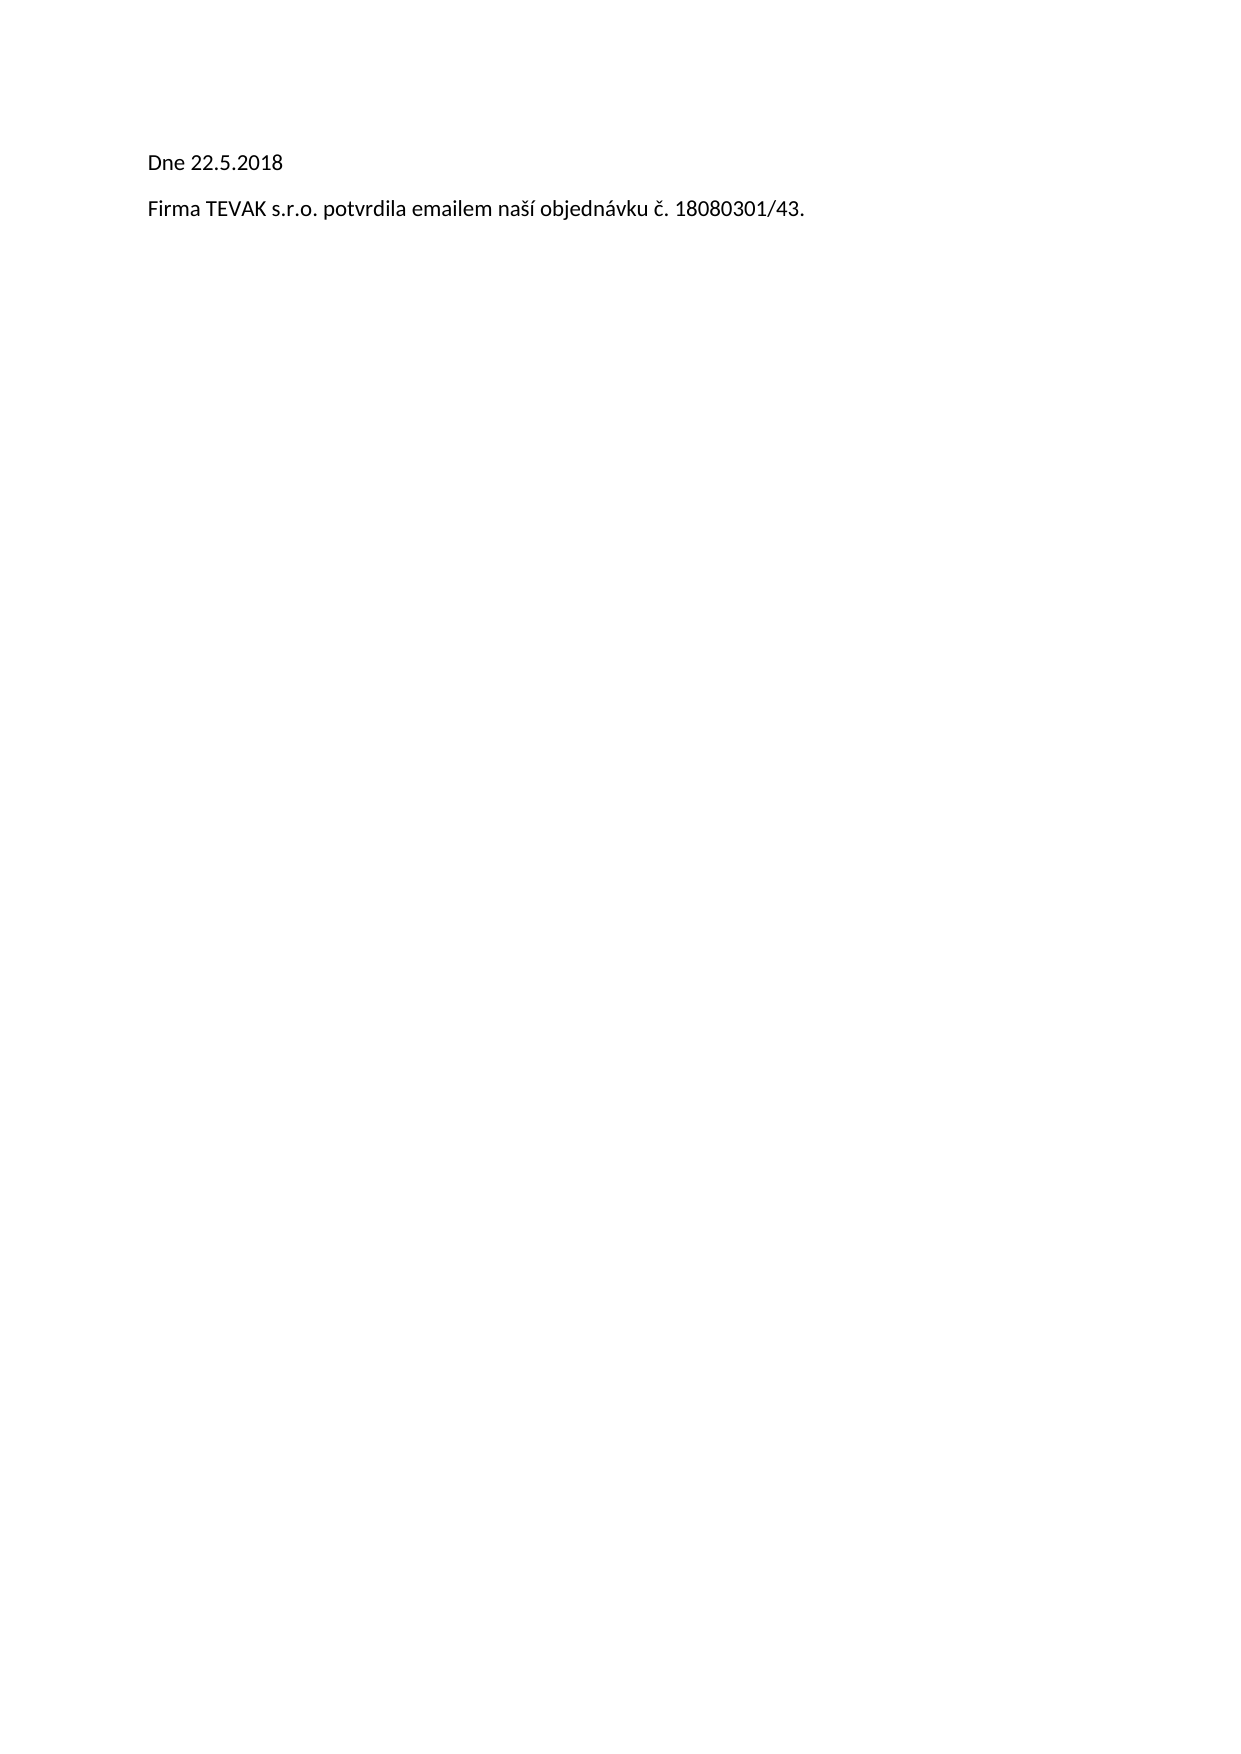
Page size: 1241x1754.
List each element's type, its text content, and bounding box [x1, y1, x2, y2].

text Firma TEVAK s.r.o. potvrdila emailem naší objednávku č. 18080301/43. [148, 194, 1093, 222]
text Dne 22.5.2018 [148, 148, 1093, 176]
